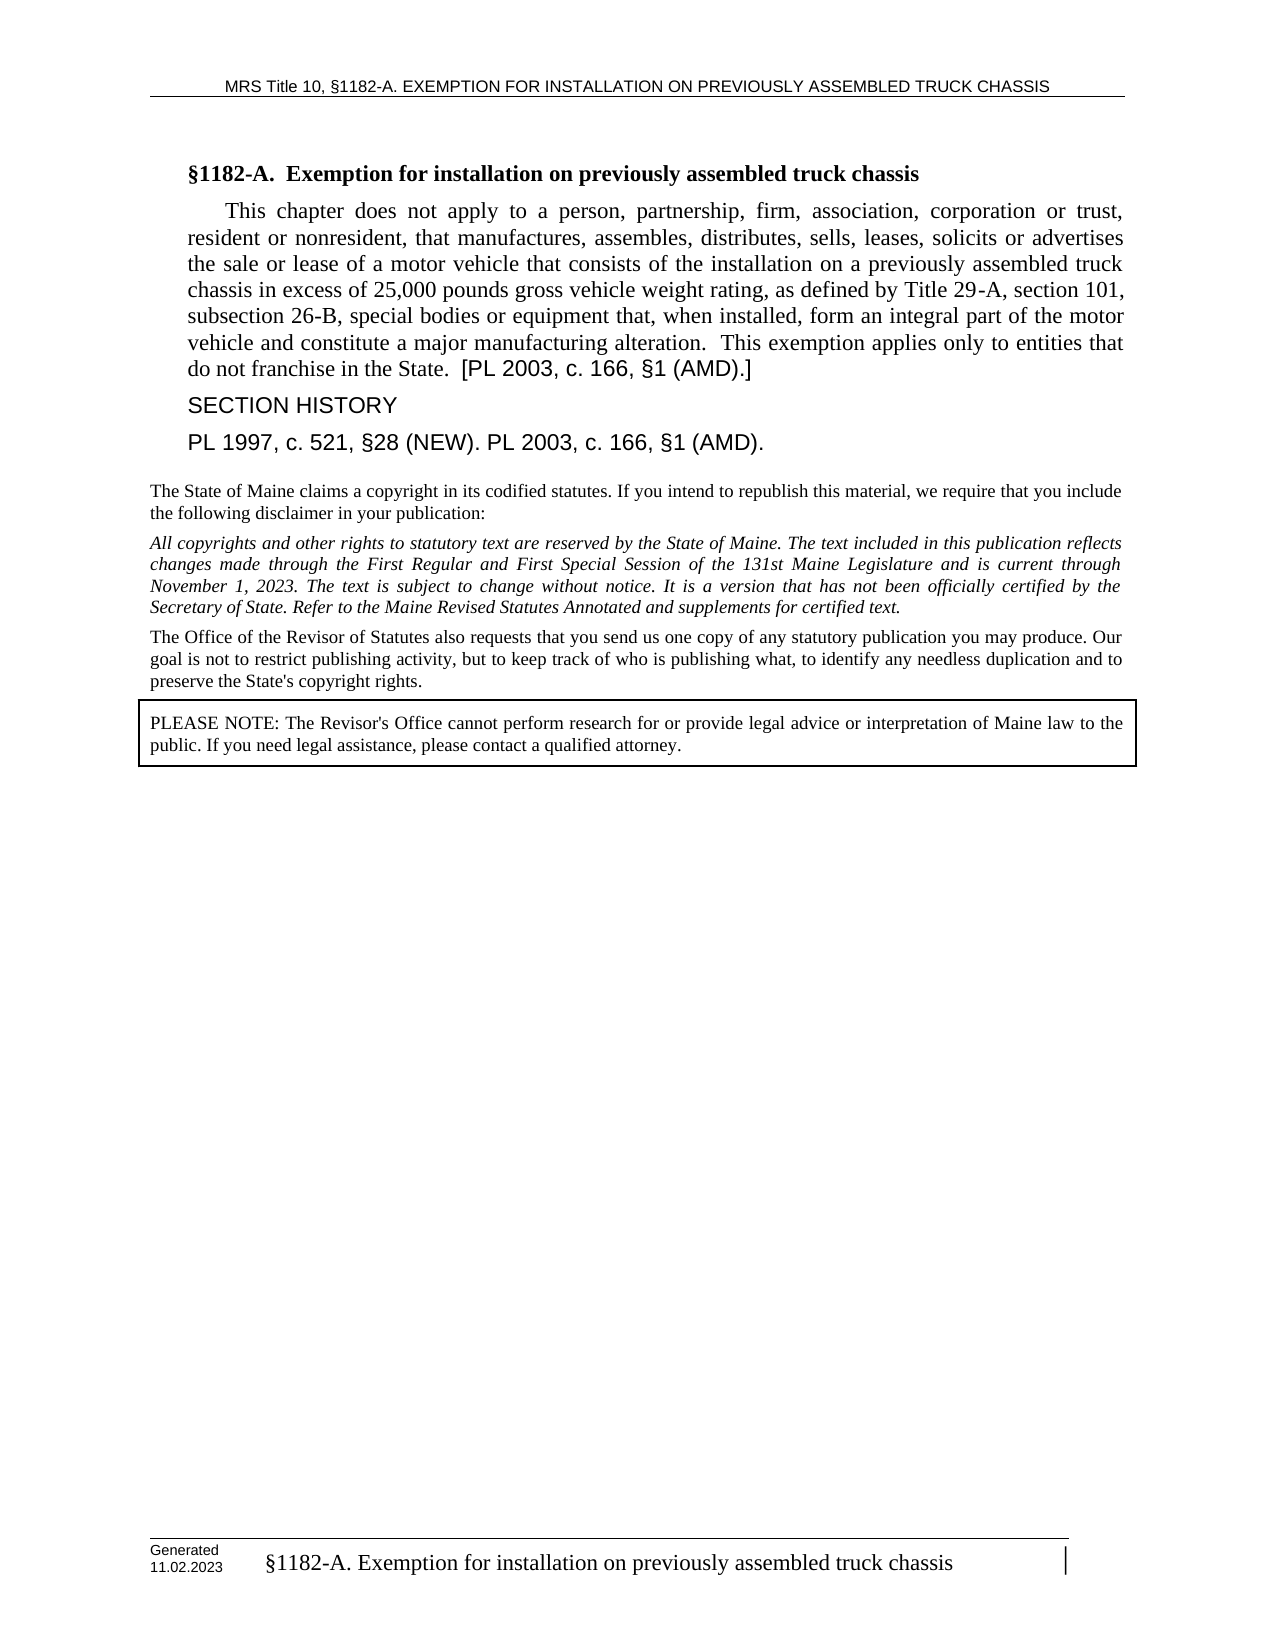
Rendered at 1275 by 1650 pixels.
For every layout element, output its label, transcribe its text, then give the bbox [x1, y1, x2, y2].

text The State of Maine claims a copyright in its codified statutes. If you intend to republish this material, we require that you include the following disclaimer in your publication: [150, 480, 1125, 523]
text This chapter does not apply to a person, partnership, firm, association, corporation or trust, resident or nonresident, that manufactures, assembles, distributes, sells, leases, solicits or advertises the sale or lease of a motor vehicle that consists of the installation on a previously assembled truck chassis in excess of 25,000 pounds gross vehicle weight rating, as defined by Title 29‑A, section 101, subsection 26‑B, special bodies or equipment that, when installed, form an integral part of the motor vehicle and constitute a major manufacturing alteration. This exemption applies only to entities that do not franchise in the State. [PL 2003, c. 166, §1 (AMD).] [187, 197, 1125, 382]
text All copyrights and other rights to statutory text are reserved by the State of Maine. The text included in this publication reflects changes made through the First Regular and First Special Session of the 131st Maine Legislature and is current through November 1, 2023 . The text is subject to change without notice. It is a version that has not been officially certified by the Secretary of State. Refer to the Maine Revised Statutes Annotated and supplements for certified text. [150, 532, 1125, 618]
text The Office of the Revisor of Statutes also requests that you send us one copy of any statutory publication you may produce. Our goal is not to restrict publishing activity, but to keep track of who is publishing what, to identify any needless duplication and to preserve the State's copyright rights. [150, 626, 1125, 691]
text PLEASE NOTE: The Revisor's Office cannot perform research for or provide legal advice or interpretation of Maine law to the public. If you need legal assistance, please contact a qualified attorney. [140, 701, 1135, 765]
text PL 1997, c. 521, §28 (NEW). PL 2003, c. 166, §1 (AMD). [187, 429, 1125, 455]
text §1182-A. Exemption for installation on previously assembled truck chassis [187, 160, 1125, 187]
text SECTION HISTORY [187, 392, 1125, 418]
